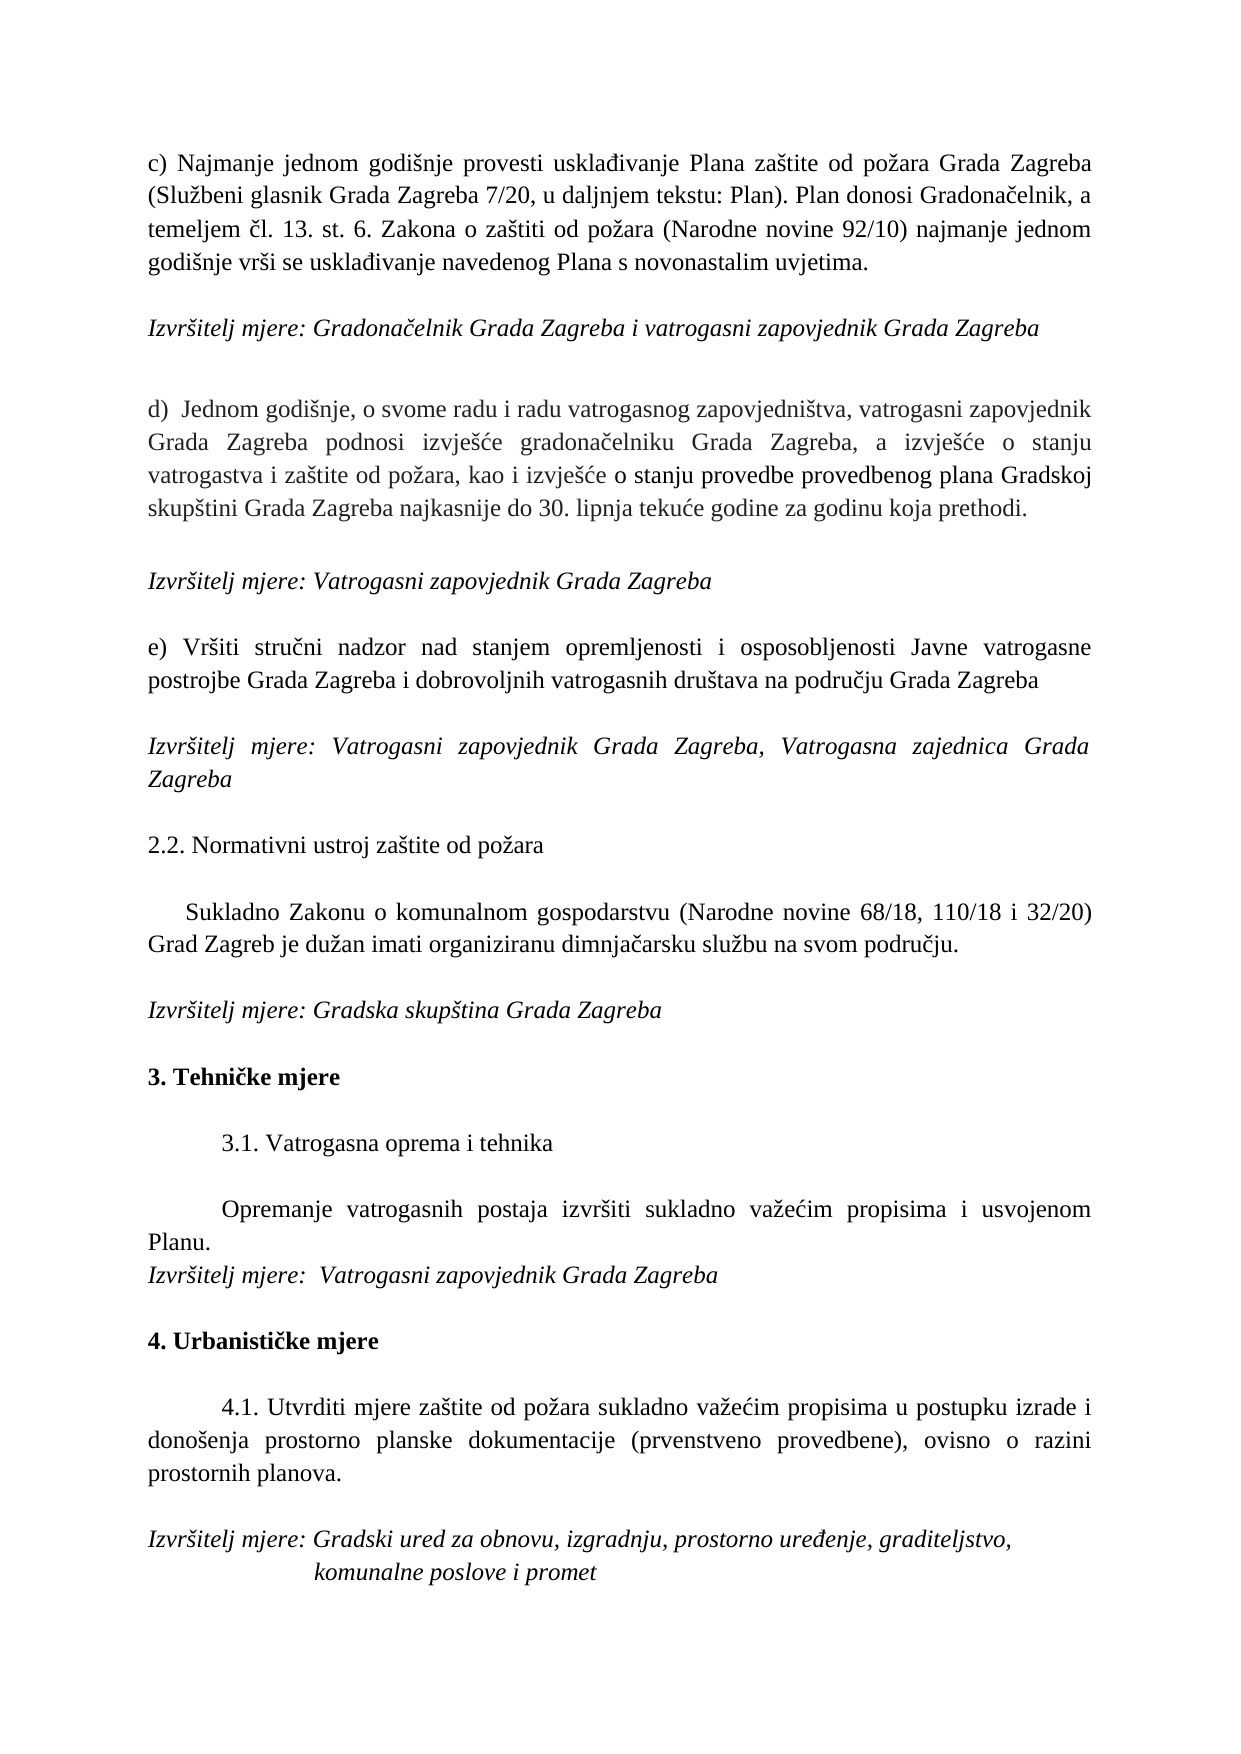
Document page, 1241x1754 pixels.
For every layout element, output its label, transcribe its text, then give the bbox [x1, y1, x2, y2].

text Izvršitelj mjere: Gradski ured za obnovu, izgradnju, prostorno uređenje, graditeljstvo, komunalne poslove i promet [148, 1524, 1093, 1586]
text Sukladno Zakonu o komunalnom gospodarstvu (Narodne novine 68/18, 110/18 i 32/20) Grad Zagreb je dužan imati organiziranu dimnjačarsku službu na svom području. [148, 897, 1093, 958]
list c) Najmanje jednom godišnje provesti usklađivanje Plana zaštite od požara Grada Zagreba (Službeni glasnik Grada Zagreba 7/20, u daljnjem tekstu: Plan). Plan donosi Gradonačelnik, a temeljem čl. 13. st. 6. Zakona o zaštiti od požara (Narodne novine 92/10) najmanje jednom godišnje vrši se usklađivanje navedenog Plana s novonastalim uvjetima. [148, 148, 1093, 275]
text 4.1. Utvrditi mjere zaštite od požara sukladno važećim propisima u postupku izrade i donošenja prostorno planske dokumentacije (prvenstveno provedbene), ovisno o razini prostornih planova. [148, 1392, 1093, 1487]
list e) Vršiti stručni nadzor nad stanjem opremljenosti i osposobljenosti Javne vatrogasne postrojbe Grada Zagreba i dobrovoljnih vatrogasnih društava na području Grada Zagreba [148, 632, 1093, 694]
text Izvršitelj mjere: Gradonačelnik Grada Zagreba i vatrogasni zapovjednik Grada Zagreba [148, 313, 1093, 341]
text Izvršitelj mjere: Gradska skupština Grada Zagreba [148, 996, 1093, 1024]
text 3. Tehničke mjere [148, 1062, 1093, 1090]
text 2.2. Normativni ustroj zaštite od požara [148, 831, 1093, 859]
text Izvršitelj mjere: Vatrogasni zapovjednik Grada Zagreba [148, 566, 1093, 595]
text 3.1. Vatrogasna oprema i tehnika [148, 1128, 1093, 1156]
text 4. Urbanističke mjere [148, 1326, 1093, 1354]
text d) Jednom godišnje, o svome radu i radu vatrogasnog zapovjedništva, vatrogasni zapovjednik Grada Zagreba podnosi izvješće gradonačelniku Grada Zagreba, a izvješće o stanju vatrogastva i zaštite od požara, kao i izvješće o stanju provedbe provedbenog plana Gradskoj skupštini Grada Zagreba najkasnije do 30. lipnja tekuće godine za godinu koja prethodi. [148, 394, 1093, 522]
text Izvršitelj mjere: Vatrogasni zapovjednik Grada Zagreba [148, 1260, 1093, 1288]
text Izvršitelj mjere: Vatrogasni zapovjednik Grada Zagreba, Vatrogasna zajednica Grada Zagreba [148, 731, 1093, 793]
text Opremanje vatrogasnih postaja izvršiti sukladno važećim propisima i usvojenom Planu. [148, 1194, 1093, 1256]
